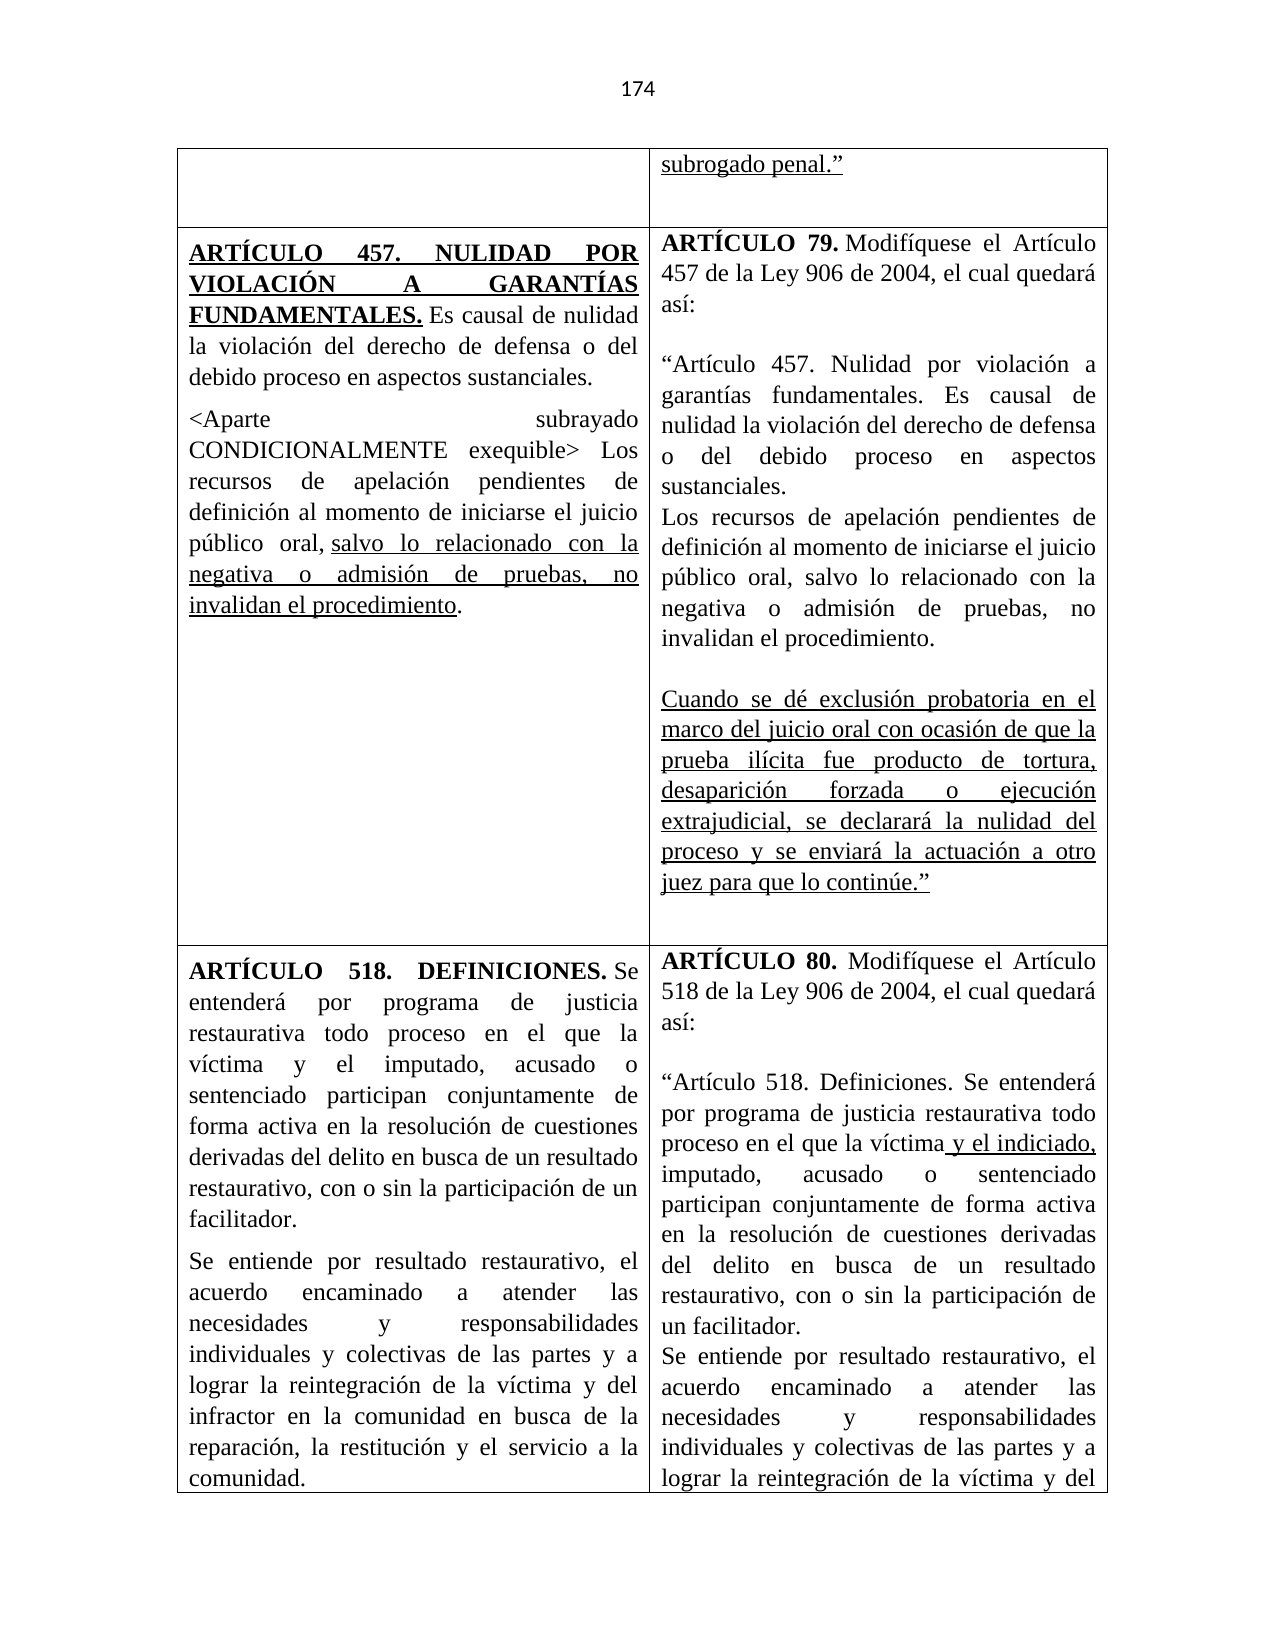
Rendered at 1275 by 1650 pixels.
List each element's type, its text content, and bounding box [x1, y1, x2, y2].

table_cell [178, 149, 649, 227]
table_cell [178, 946, 649, 1492]
table_cell ARTÍCULO 457. NULIDAD POR VIOLACIÓN A GARANTÍAS FUNDAMENTALES. Es causal de nulidad la violación del derecho de defensa o del debido proceso en aspectos sustanciales. <Aparte subrayado CONDICIONALMENTE exequible> Los recursos de apelación pendientes de definición al momento de iniciarse el juicio público oral, salvo lo relacionado con la negativa o admisión de pruebas, no invalidan el procedimiento. [178, 228, 649, 945]
table_cell ARTÍCULO 79. Modifíquese el Artículo 457 de la Ley 906 de 2004, el cual quedará así: “Artículo 457. Nulidad por violación a garantías fundamentales. Es causal de nulidad la violación del derecho de defensa o del debido proceso en aspectos sustanciales. Los recursos de apelación pendientes de definición al momento de iniciarse el juicio público oral, salvo lo relacionado con la negativa o admisión de pruebas, no invalidan el procedimiento. Cuando se dé exclusión probatoria en el marco del juicio oral con ocasión de que la prueba ilícita fue producto de tortura, desaparición forzada o ejecución extrajudicial, se declarará la nulidad del proceso y se enviará la actuación a otro juez para que lo continúe.” [650, 228, 1107, 945]
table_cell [650, 149, 1107, 227]
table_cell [650, 946, 1107, 1492]
